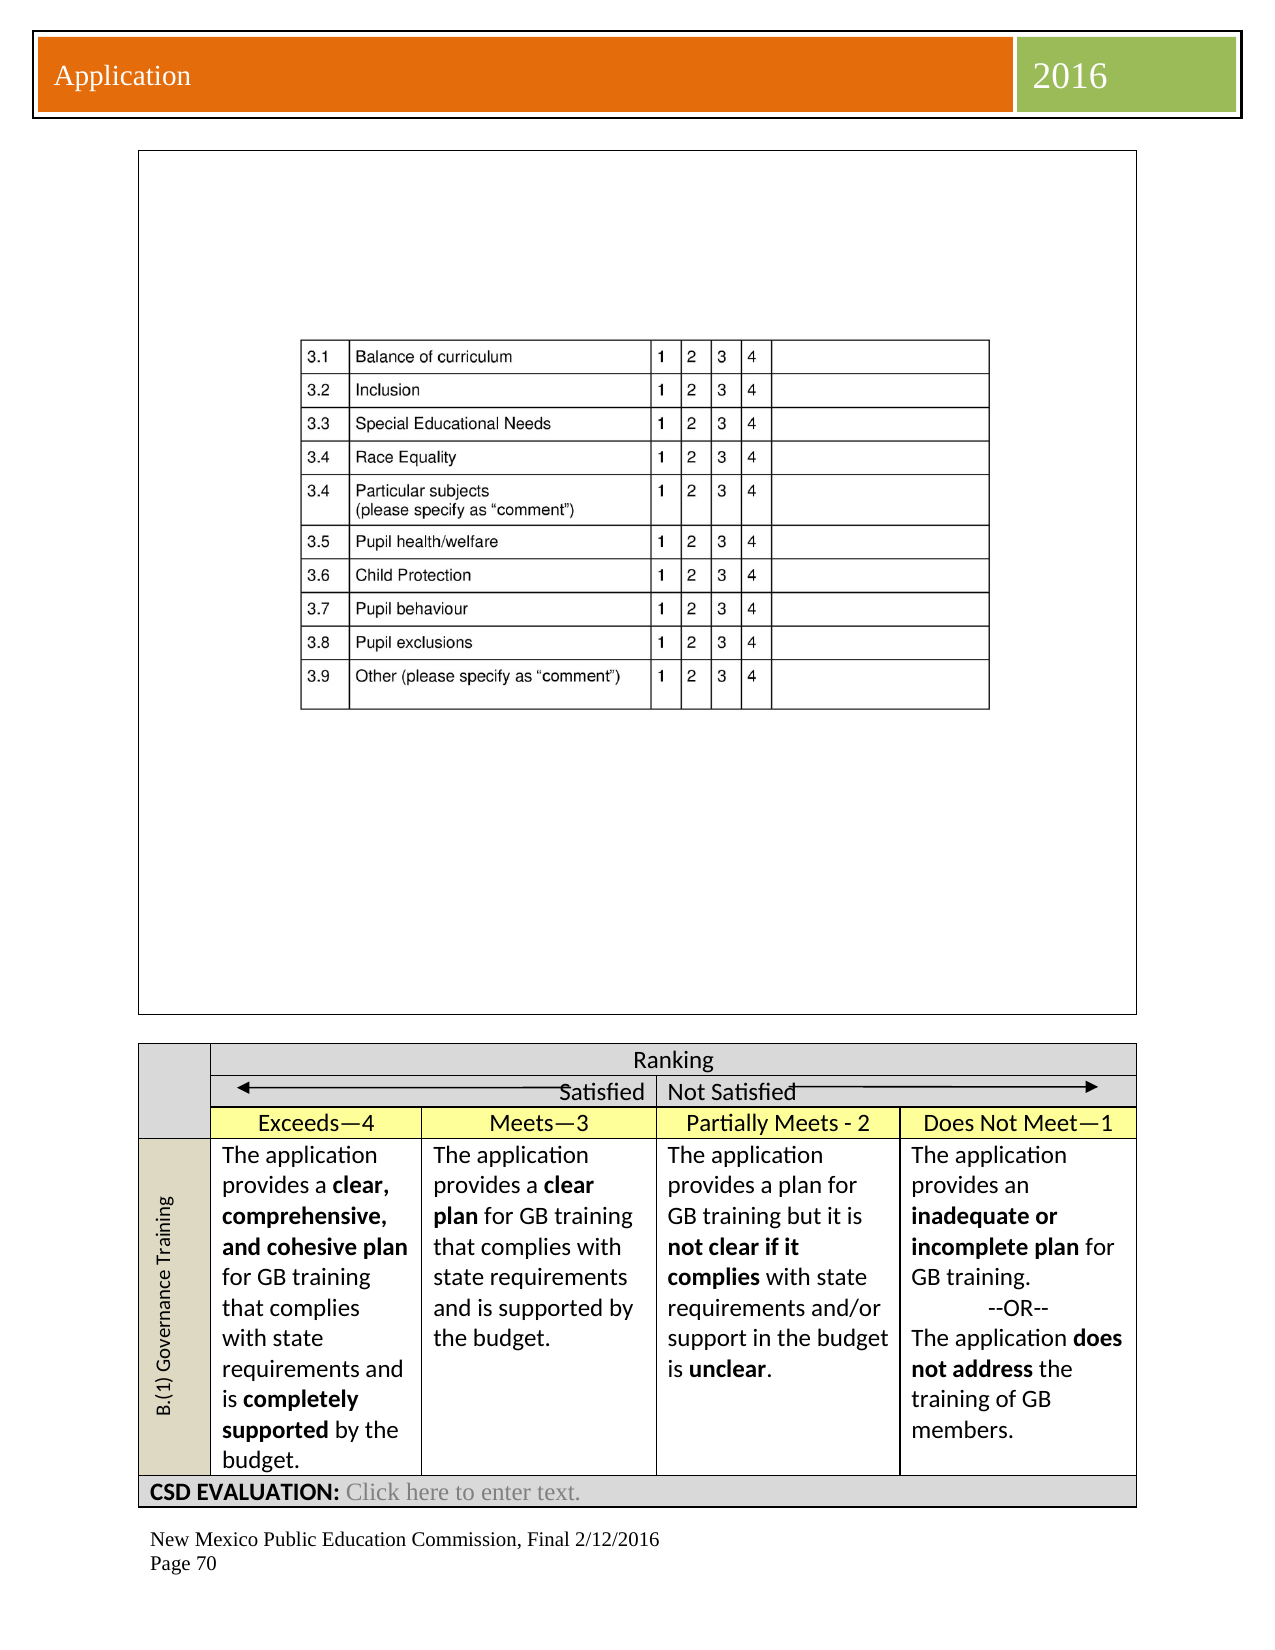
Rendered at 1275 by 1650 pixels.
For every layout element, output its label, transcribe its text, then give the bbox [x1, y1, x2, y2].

table_cell The application provides a clear plan for GB training that complies with state requirements and is supported by the budget. [422, 1139, 656, 1475]
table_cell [139, 151, 1136, 1013]
table_cell Does Not Meet—1 [901, 1108, 1136, 1138]
table_cell The application provides a plan for GB training but it is not clear if it complies with state requirements and/or support in the budget is unclear. [657, 1139, 899, 1475]
table_cell The application provides an inadequate or incomplete plan for GB training. --OR-- The application does not address the training of GB members. [901, 1139, 1136, 1475]
table_cell Satisfied [211, 1076, 656, 1106]
table_cell Partially Meets - 2 [657, 1108, 899, 1138]
table_cell CSD EVALUATION: [139, 1476, 1136, 1506]
table_cell B.(1) Governance Training [139, 1139, 210, 1475]
table_header [139, 1044, 210, 1138]
picture [185, 232, 1096, 775]
table_cell Meets—3 [422, 1108, 656, 1138]
table_cell The application provides a clear, comprehensive, and cohesive plan for GB training that complies with state requirements and is completely supported by the budget. [211, 1139, 421, 1475]
table_header Ranking [211, 1044, 1136, 1075]
table_cell Exceeds—4 [211, 1108, 421, 1138]
table_cell Not Satisfied [657, 1076, 1136, 1106]
